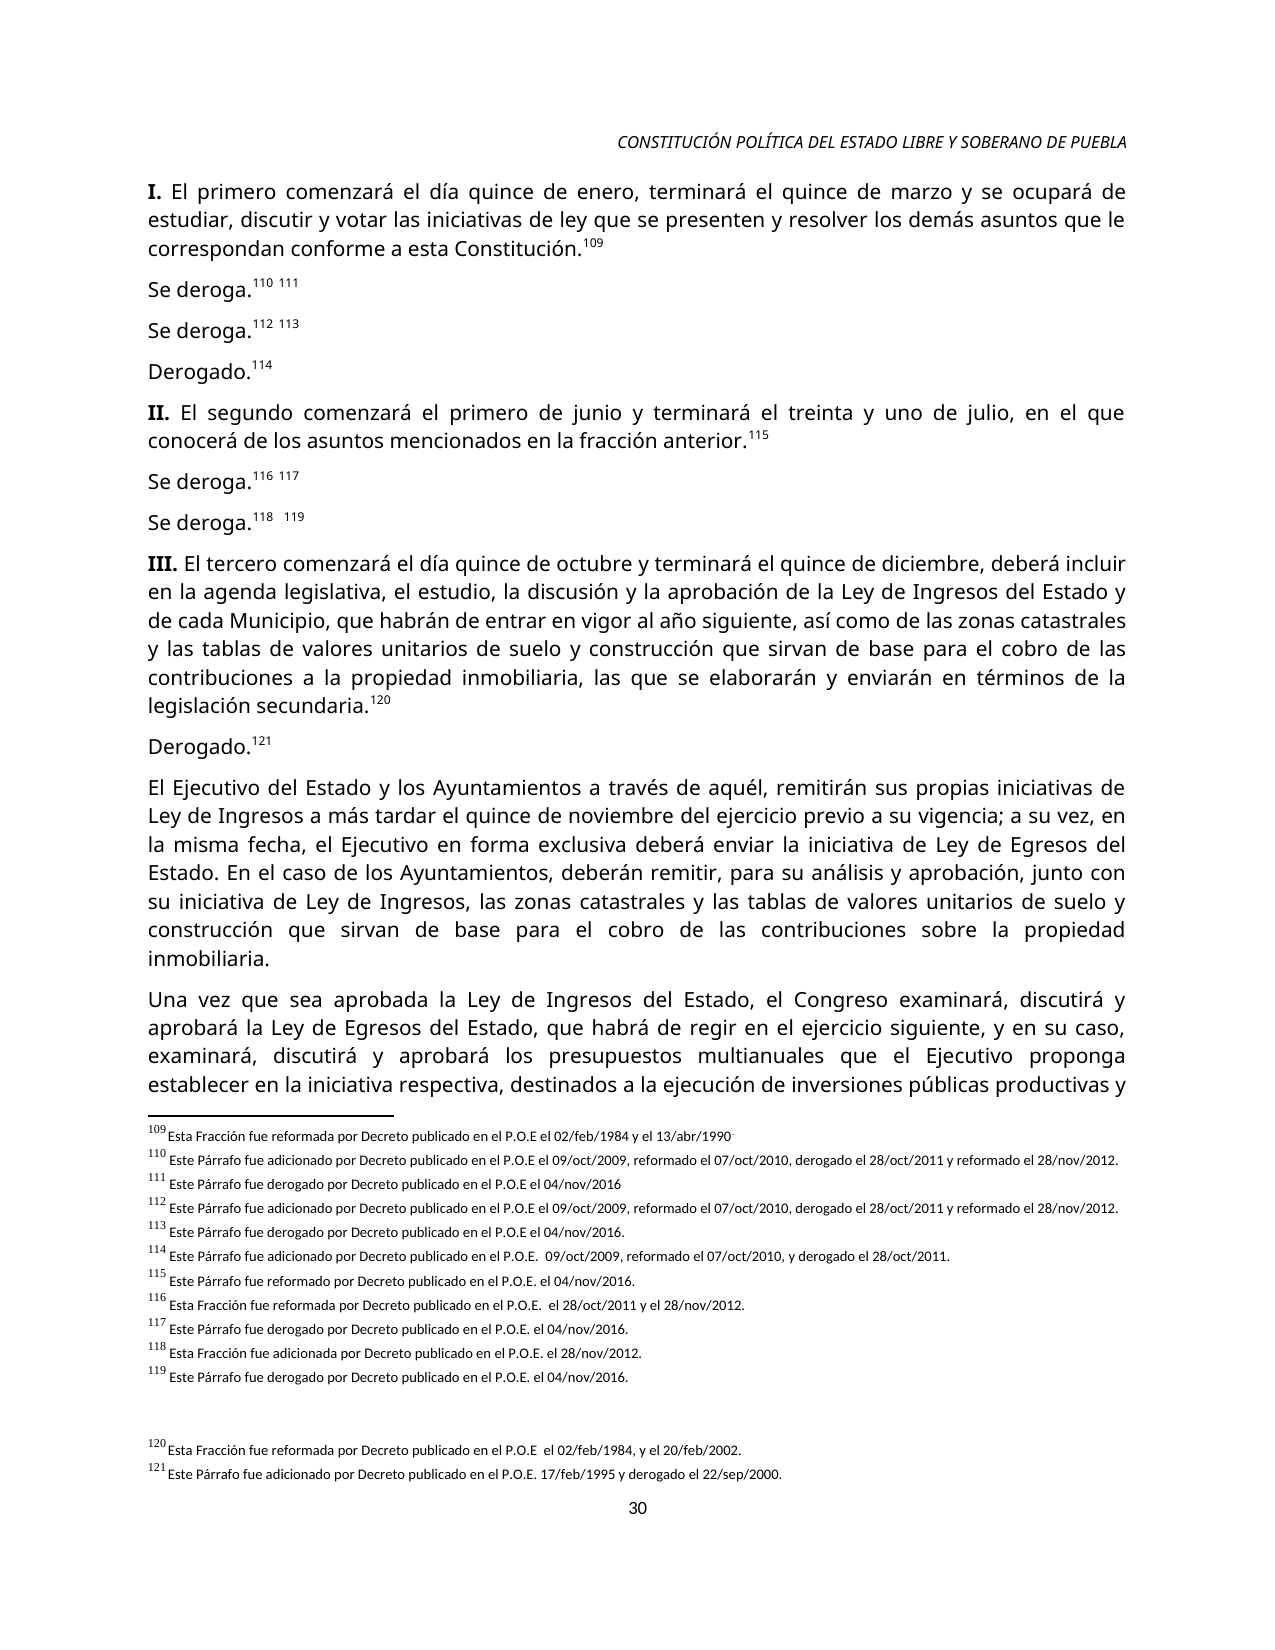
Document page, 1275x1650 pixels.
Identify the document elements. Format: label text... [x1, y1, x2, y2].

text Se deroga. [148, 467, 1127, 496]
text Se deroga. [148, 275, 1127, 303]
text El Ejecutivo del Estado y los Ayuntamientos a través de aquél, remitirán sus propias iniciativas de Ley de Ingresos a más tardar el quince de noviembre del ejercicio previo a su vigencia; a su vez, en la misma fecha, el Ejecutivo en forma exclusiva deberá enviar la iniciativa de Ley de Egresos del Estado. En el caso de los Ayuntamientos, deberán remitir, para su análisis y aprobación, junto con su iniciativa de Ley de Ingresos, las zonas catastrales y las tablas de valores unitarios de suelo y construcción que sirvan de base para el cobro de las contribuciones sobre la propiedad inmobiliaria. [148, 773, 1127, 972]
text Se deroga. [148, 316, 1127, 344]
text Se deroga. [148, 508, 1127, 537]
text Una vez que sea aprobada la Ley de Ingresos del Estado, el Congreso examinará, discutirá y aprobará la Ley de Egresos del Estado, que habrá de regir en el ejercicio siguiente, y en su caso, examinará, discutirá y aprobará los presupuestos multianuales que el Ejecutivo proponga establecer en la iniciativa respectiva, destinados a la ejecución de inversiones públicas productivas y otras. Los requisitos y formalidades que el Gobierno del Estado debe observar para asumir obligaciones de pago destinadas a la realización de éstas, deben establecerse en la ley secundaria. [148, 985, 1127, 1098]
text Derogado. [148, 357, 1127, 385]
text II. El segundo comenzará el primero de junio y terminará el treinta y uno de julio, en el que conocerá de los asuntos mencionados en la fracción anterior. [148, 398, 1127, 455]
text I. El primero comenzará el día quince de enero, terminará el quince de marzo y se ocupará de estudiar, discutir y votar las iniciativas de ley que se presenten y resolver los demás asuntos que le correspondan conforme a esta Constitución. [148, 177, 1127, 262]
text III. El tercero comenzará el día quince de octubre y terminará el quince de diciembre, deberá incluir en la agenda legislativa, el estudio, la discusión y la aprobación de la Ley de Ingresos del Estado y de cada Municipio, que habrán de entrar en vigor al año siguiente, así como de las zonas catastrales y las tablas de valores unitarios de suelo y construcción que sirvan de base para el cobro de las contribuciones a la propiedad inmobiliaria, las que se elaborarán y enviarán en términos de la legislación secundaria. [148, 549, 1127, 720]
text Derogado. [148, 732, 1127, 761]
